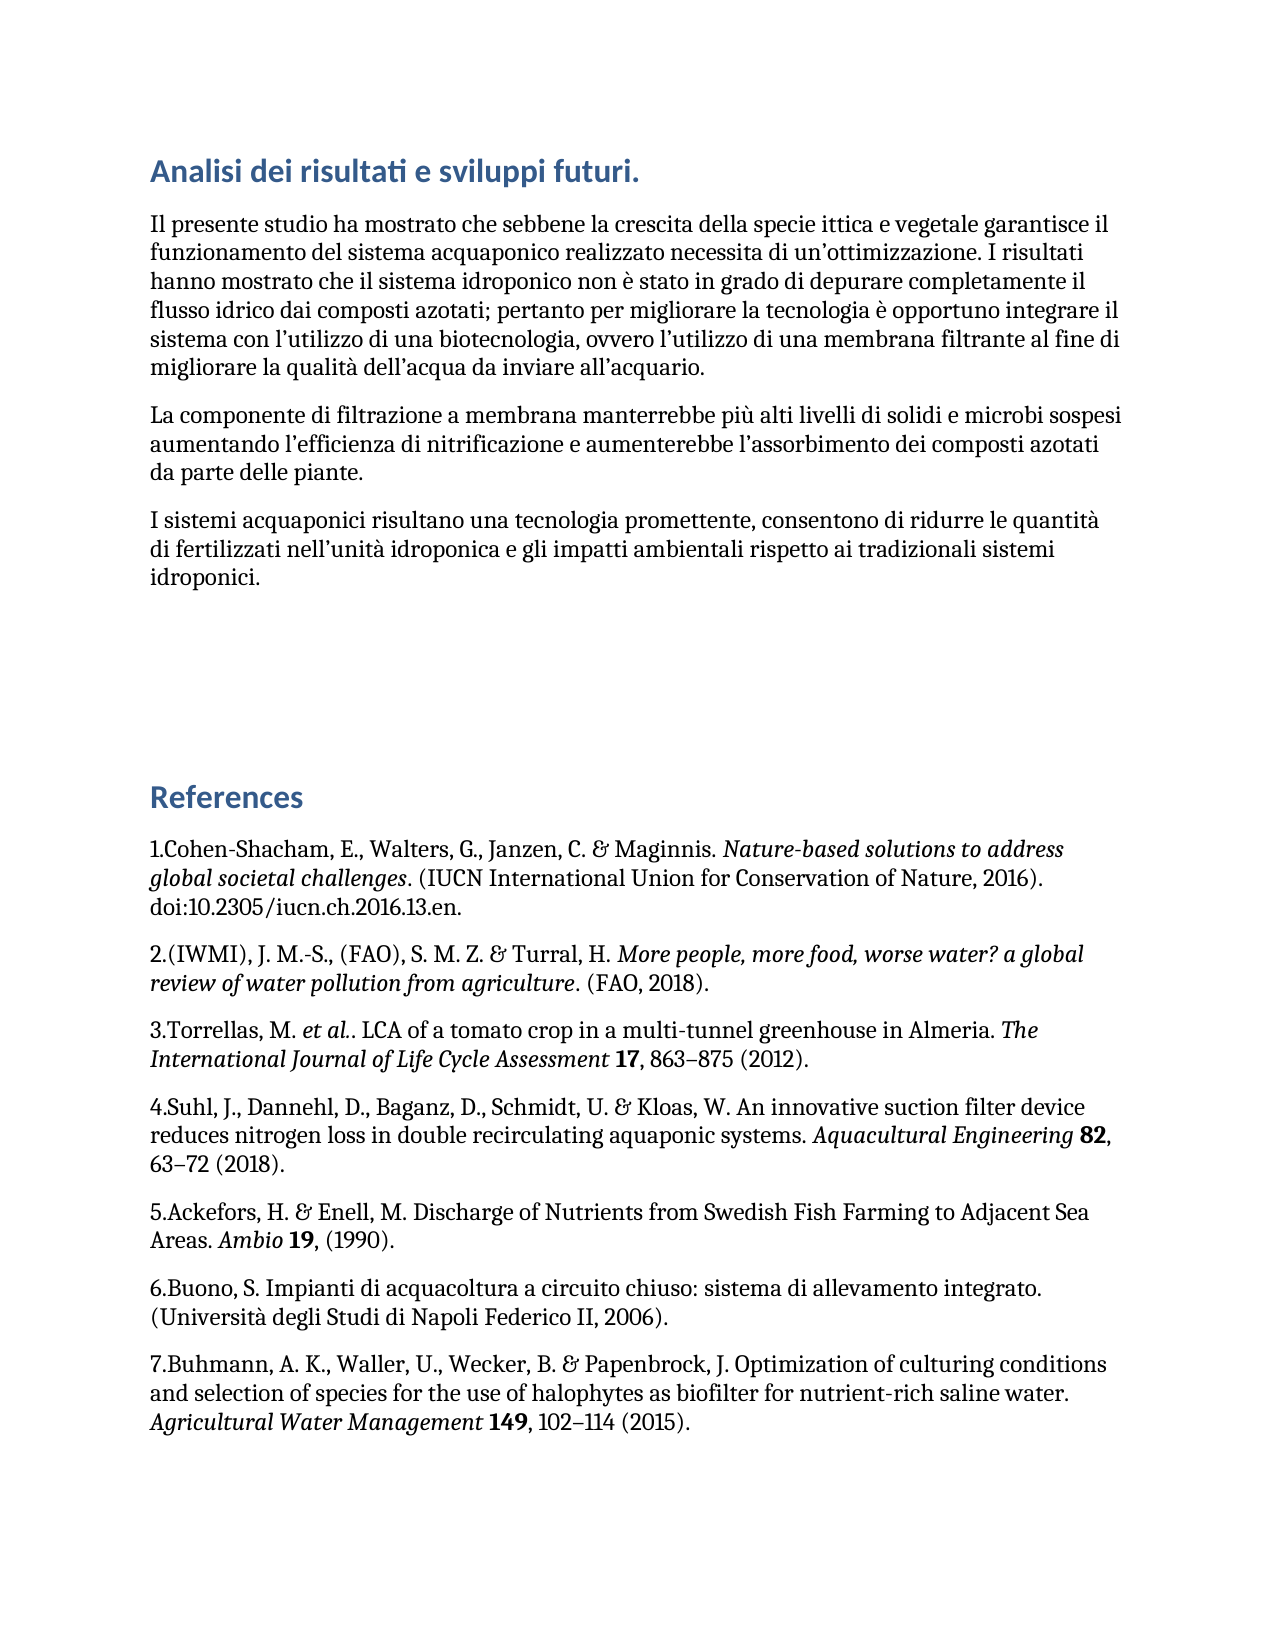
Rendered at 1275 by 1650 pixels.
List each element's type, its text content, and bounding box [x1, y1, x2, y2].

text 3.Torrellas, M. et al.. LCA of a tomato crop in a multi-tunnel greenhouse in Almeria. The International Journal of Life Cycle Assessment 17, 863–875 (2012). [150, 1016, 1125, 1074]
text Il presente studio ha mostrato che sebbene la crescita della specie ittica e vegetale garantisce il funzionamento del sistema acquaponico realizzato necessita di un’ottimizzazione. I risultati hanno mostrato che il sistema idroponico non è stato in grado di depurare completamente il flusso idrico dai composti azotati; pertanto per migliorare la tecnologia è opportuno integrare il sistema con l’utilizzo di una biotecnologia, ovvero l’utilizzo di una membrana filtrante al fine di migliorare la qualità dell’acqua da inviare all’acquario. [150, 209, 1125, 382]
text 7.Buhmann, A. K., Waller, U., Wecker, B. & Papenbrock, J. Optimization of culturing conditions and selection of species for the use of halophytes as biofilter for nutrient-rich saline water. Agricultural Water Management 149, 102–114 (2015). [150, 1350, 1125, 1436]
text 1.Cohen-Shacham, E., Walters, G., Janzen, C. & Maginnis. Nature-based solutions to address global societal challenges. (IUCN International Union for Conservation of Nature, 2016). doi:10.2305/iucn.ch.2016.13.en. [150, 835, 1125, 921]
text 6.Buono, S. Impianti di acquacoltura a circuito chiuso: sistema di allevamento integrato. (Università degli Studi di Napoli Federico II, 2006). [150, 1274, 1125, 1331]
text I sistemi acquaponici risultano una tecnologia promettente, consentono di ridurre le quantità di fertilizzati nell’unità idroponica e gli impatti ambientali rispetto ai tradizionali sistemi idroponici. [150, 506, 1125, 592]
text 4.Suhl, J., Dannehl, D., Baganz, D., Schmidt, U. & Kloas, W. An innovative suction filter device reduces nitrogen loss in double recirculating aquaponic systems. Aquacultural Engineering 82, 63–72 (2018). [150, 1093, 1125, 1179]
subtitle References [150, 776, 1125, 816]
subtitle Analisi dei risultati e sviluppi futuri. [150, 150, 1125, 191]
text 2.(IWMI), J. M.-S., (FAO), S. M. Z. & Turral, H. More people, more food, worse water? a global review of water pollution from agriculture. (FAO, 2018). [150, 940, 1125, 998]
text 5.Ackefors, H. & Enell, M. Discharge of Nutrients from Swedish Fish Farming to Adjacent Sea Areas. Ambio 19, (1990). [150, 1198, 1125, 1255]
text La componente di filtrazione a membrana manterrebbe più alti livelli di solidi e microbi sospesi aumentando l’efficienza di nitrificazione e aumenterebbe l’assorbimento dei composti azotati da parte delle piante. [150, 401, 1125, 487]
